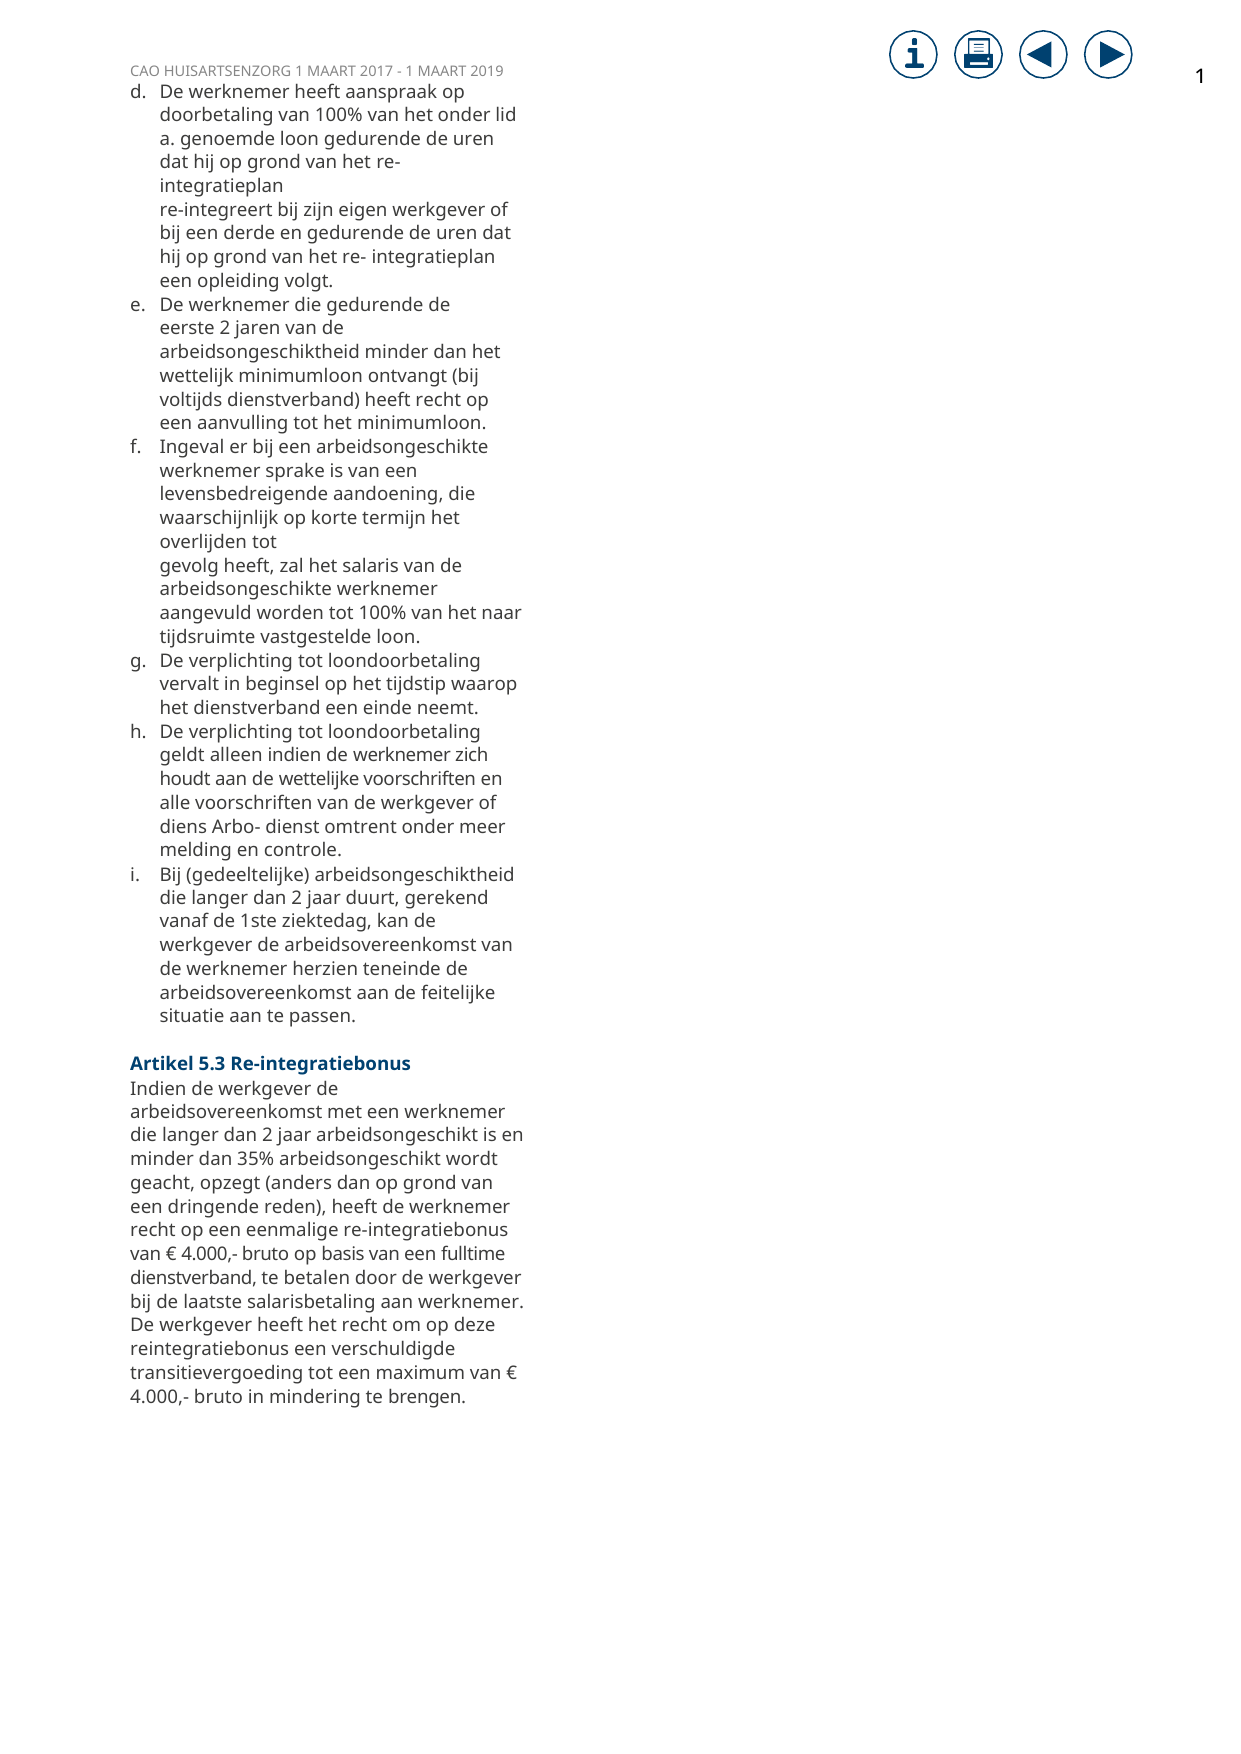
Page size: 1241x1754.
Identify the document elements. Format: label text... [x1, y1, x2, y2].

text gevolg heeft, zal het salaris van de arbeidsongeschikte werknemer aangevuld worden tot 100% van het naar tijdsruimte vastgestelde loon. [159, 554, 527, 649]
list De verplichting tot loondoorbetaling vervalt in beginsel op het tijdstip waarop het dienstverband een einde neemt. [130, 649, 523, 720]
list Ingeval er bij een arbeidsongeschikte werknemer sprake is van een levensbedreigende aandoening, die waarschijnlijk op korte termijn het overlijden tot [130, 435, 498, 554]
list De werknemer heeft aanspraak op doorbetaling van 100% van het onder lid a. genoemde loon gedurende de uren dat hij op grond van het re-integratieplan [130, 79, 521, 198]
list De verplichting tot loondoorbetaling geldt alleen indien de werknemer zich houdt aan de wettelijke voorschriften en alle voorschriften van de werkgever of diens Arbo- dienst omtrent onder meer melding en controle. [130, 720, 528, 862]
picture [905, 38, 924, 68]
text Indien de werkgever de arbeidsovereenkomst met een werknemer die langer dan 2 jaar arbeidsongeschikt is en minder dan 35% arbeidsongeschikt wordt geacht, opzegt (anders dan op grond van een dringende reden), heeft de werknemer recht op een eenmalige re-integratiebonus van € 4.000,- bruto op basis van een fulltime dienstverband, te betalen door de werkgever bij de laatste salarisbetaling aan werknemer. De werkgever heeft het recht om op deze reintegratiebonus een verschuldigde transitievergoeding tot een maximum van € 4.000,- bruto in mindering te brengen. [130, 1076, 527, 1408]
picture [964, 38, 993, 68]
list Bij (gedeeltelijke) arbeidsongeschiktheid die langer dan 2 jaar duurt, gerekend vanaf de 1ste ziektedag, kan de werkgever de arbeidsovereenkomst van de werknemer herzien teneinde de arbeidsovereenkomst aan de feitelijke situatie aan te passen. [130, 862, 519, 1028]
subtitle Artikel 5.3 Re-integratiebonus [130, 1051, 619, 1076]
text re-integreert bij zijn eigen werkgever of bij een derde en gedurende de uren dat hij op grond van het re- integratieplan een opleiding volgt. [159, 198, 526, 293]
list De werknemer die gedurende de eerste 2 jaren van de arbeidsongeschiktheid minder dan het wettelijk minimumloon ontvangt (bij voltijds dienstverband) heeft recht op een aanvulling tot het minimumloon. [130, 293, 501, 435]
